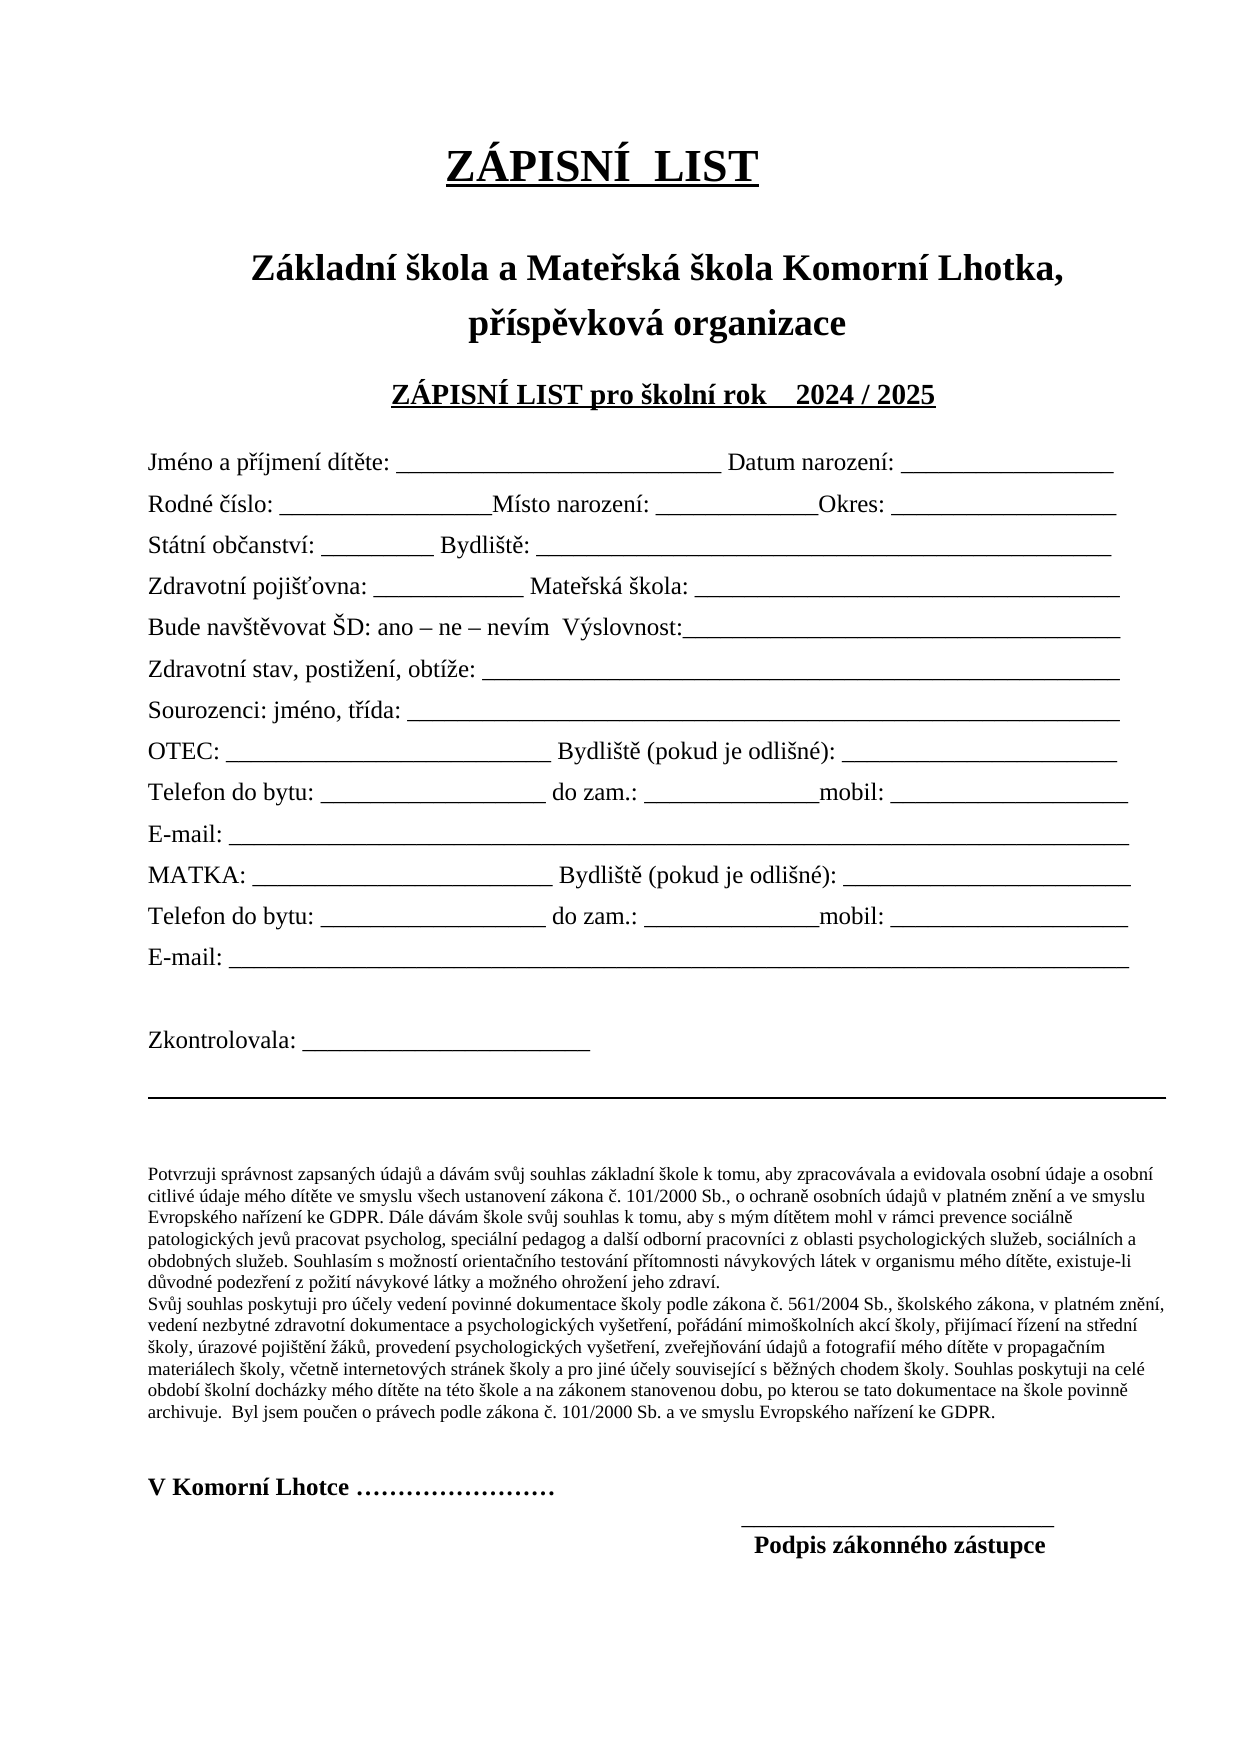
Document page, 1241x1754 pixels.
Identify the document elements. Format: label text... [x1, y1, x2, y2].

text Svůj souhlas poskytuji pro účely vedení povinné dokumentace školy podle zákona č. 561/2004 Sb., školského zákona, v platném znění, vedení nezbytné zdravotní dokumentace a psychologických vyšetření, pořádání mimoškolních akcí školy, přijímací řízení na střední školy, úrazové pojištění žáků, provedení psychologických vyšetření, zveřejňování údajů a fotografií mého dítěte v propagačním materiálech školy, včetně internetových stránek školy a pro jiné účely související s běžných chodem školy. Souhlas poskytuji na celé období školní docházky mého dítěte na této škole a na zákonem stanovenou dobu, po kterou se tato dokumentace na škole povinně archivuje. Byl jsem poučen o právech podle zákona č. 101/2000 Sb. a ve smyslu Evropského nařízení ke GDPR. [148, 1293, 1166, 1422]
text Telefon do bytu: __________________ do zam.: ______________mobil: ___________________ [148, 901, 1166, 930]
text Státní občanství: _________ Bydliště: ______________________________________________ [148, 530, 1166, 559]
text E-mail: ________________________________________________________________________ [148, 819, 1166, 847]
text Podpis zákonného zástupce [148, 1530, 1166, 1559]
text MATKA: ________________________ Bydliště (pokud je odlišné): _______________________ [148, 860, 1166, 889]
text Zdravotní pojišťovna: ____________ Mateřská škola: __________________________________ [148, 571, 1166, 600]
text Telefon do bytu: __________________ do zam.: ______________mobil: ___________________ [148, 777, 1166, 806]
text V Komorní Lhotce …………………… [148, 1472, 1166, 1501]
text Rodné číslo: _________________Místo narození: _____________Okres: __________________ [148, 489, 1166, 517]
text E-mail: ________________________________________________________________________ [148, 942, 1166, 971]
text příspěvková organizace [148, 301, 1166, 344]
text Zkontrolovala: _______________________ [148, 1025, 1166, 1054]
subtitle ZÁPISNÍ LIST pro školní rok 2024 / 2025 [159, 377, 1166, 411]
text Zdravotní stav, postižení, obtíže: ___________________________________________________ [148, 654, 1166, 682]
text OTEC: __________________________ Bydliště (pokud je odlišné): ______________________ [148, 736, 1166, 765]
text Jméno a příjmení dítěte: __________________________ Datum narození: _________________ [148, 447, 1166, 476]
text Bude navštěvovat ŠD: ano – ne – nevím Výslovnost:___________________________________ [148, 612, 1166, 641]
text Potvrzuji správnost zapsaných údajů a dávám svůj souhlas základní škole k tomu, aby zpracovávala a evidovala osobní údaje a osobní citlivé údaje mého dítěte ve smyslu všech ustanovení zákona č. 101/2000 Sb., o ochraně osobních údajů v platném znění a ve smyslu Evropského nařízení ke GDPR. Dále dávám škole svůj souhlas k tomu, aby s mým dítětem mohl v rámci prevence sociálně patologických jevů pracovat psycholog, speciální pedagog a další odborní pracovníci z oblasti psychologických služeb, sociálních a obdobných služeb. Souhlasím s možností orientačního testování přítomnosti návykových látek v organismu mého dítěte, existuje-li důvodné podezření z požití návykové látky a možného ohrožení jeho zdraví. [148, 1163, 1166, 1293]
subtitle ZÁPISNÍ LIST [148, 139, 1166, 191]
text _________________________ [148, 1501, 1166, 1530]
text Základní škola a Mateřská škola Komorní Lhotka, [148, 245, 1166, 288]
text Sourozenci: jméno, třída: _________________________________________________________ [148, 695, 1166, 724]
